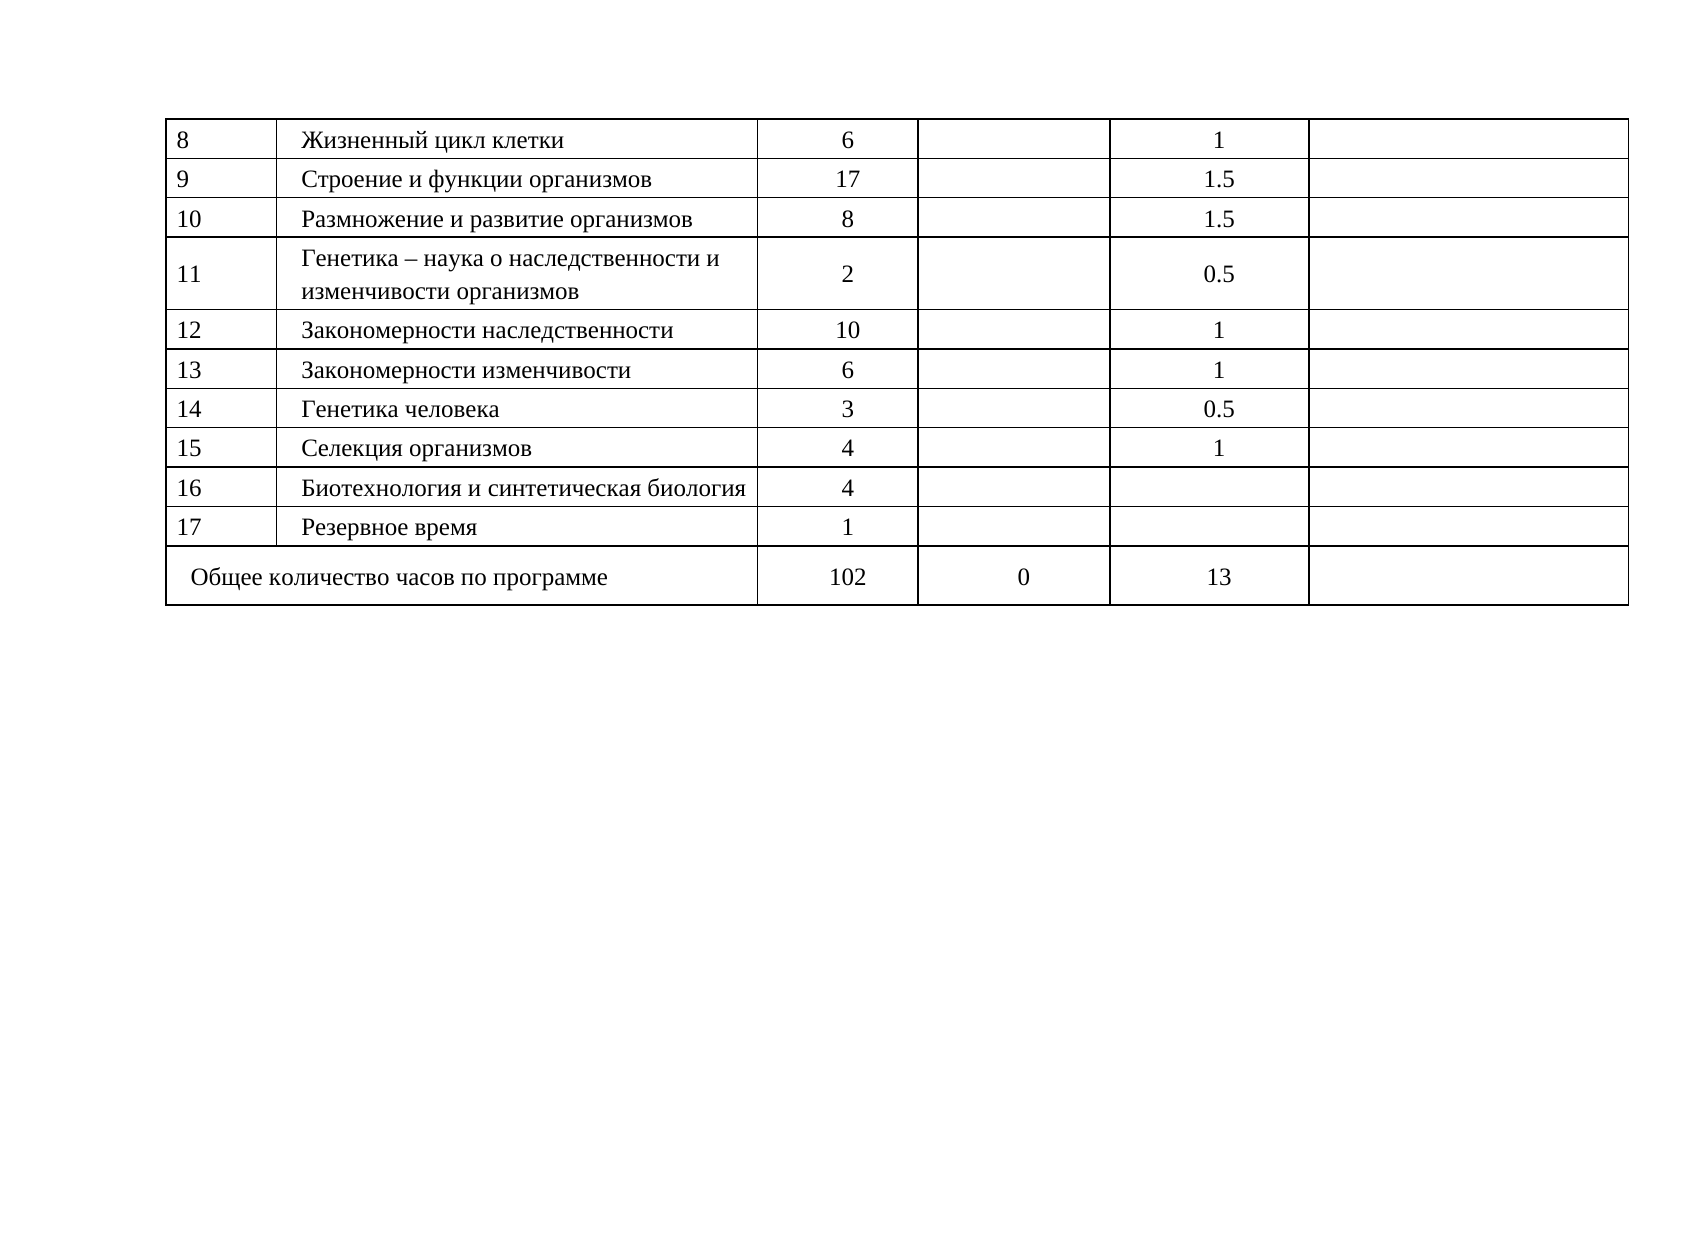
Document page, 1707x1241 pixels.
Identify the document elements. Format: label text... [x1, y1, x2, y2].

table_cell [1111, 507, 1308, 545]
table_cell [1310, 547, 1628, 604]
table_cell 0.5 [1111, 389, 1308, 427]
table_cell 8 [758, 198, 917, 236]
table_cell 3 [758, 389, 917, 427]
table_cell 1 [1111, 310, 1308, 348]
table_cell [1310, 389, 1628, 427]
table_cell 1 [1111, 120, 1308, 157]
table_cell [1310, 507, 1628, 545]
table_cell [1310, 468, 1628, 506]
table_cell 9 [167, 159, 276, 197]
table_cell 6 [758, 120, 917, 157]
table_cell 17 [167, 507, 276, 545]
table_cell Закономерности наследственности [277, 310, 757, 348]
table_cell [1310, 310, 1628, 348]
table_cell Закономерности изменчивости [277, 350, 757, 387]
table_cell [919, 198, 1109, 236]
table_cell Строение и функции организмов [277, 159, 757, 197]
table_cell 6 [758, 350, 917, 387]
table_cell Жизненный цикл клетки [277, 120, 757, 157]
table_cell Биотехнология и синтетическая биология [277, 468, 757, 506]
table_cell [919, 468, 1109, 506]
table_cell [919, 120, 1109, 157]
table_cell [919, 428, 1109, 466]
table_cell 14 [167, 389, 276, 427]
table_cell Резервное время [277, 507, 757, 545]
table_cell 102 [758, 547, 917, 604]
table_cell Размножение и развитие организмов [277, 198, 757, 236]
table_cell [919, 238, 1109, 309]
table_cell [1310, 120, 1628, 157]
table_cell [1310, 159, 1628, 197]
table_cell 2 [758, 238, 917, 309]
table_cell [1310, 428, 1628, 466]
table_cell 1 [1111, 350, 1308, 387]
table_cell [919, 350, 1109, 387]
table_cell 12 [167, 310, 276, 348]
table_cell 0.5 [1111, 238, 1308, 309]
table_cell 13 [1111, 547, 1308, 604]
table_cell 15 [167, 428, 276, 466]
table_cell Генетика – наука о наследственности и изменчивости организмов [277, 238, 757, 309]
table_cell [919, 507, 1109, 545]
table_cell [919, 310, 1109, 348]
table_cell 17 [758, 159, 917, 197]
table_cell [919, 389, 1109, 427]
table_cell 8 [167, 120, 276, 157]
table_cell [1310, 350, 1628, 387]
table_cell 1.5 [1111, 159, 1308, 197]
table_cell 4 [758, 428, 917, 466]
table_cell 0 [919, 547, 1109, 604]
table_cell [1310, 198, 1628, 236]
table_cell Селекция организмов [277, 428, 757, 466]
table_cell 1.5 [1111, 198, 1308, 236]
table_cell 1 [758, 507, 917, 545]
table_cell [1310, 238, 1628, 309]
table_cell 4 [758, 468, 917, 506]
table_cell [1111, 468, 1308, 506]
table_cell 16 [167, 468, 276, 506]
table_cell 10 [167, 198, 276, 236]
table_cell 13 [167, 350, 276, 387]
table_cell 1 [1111, 428, 1308, 466]
table_cell [919, 159, 1109, 197]
table_cell Генетика человека [277, 389, 757, 427]
table_cell 10 [758, 310, 917, 348]
table_cell 11 [167, 238, 276, 309]
table_cell Общее количество часов по программе [167, 547, 757, 604]
